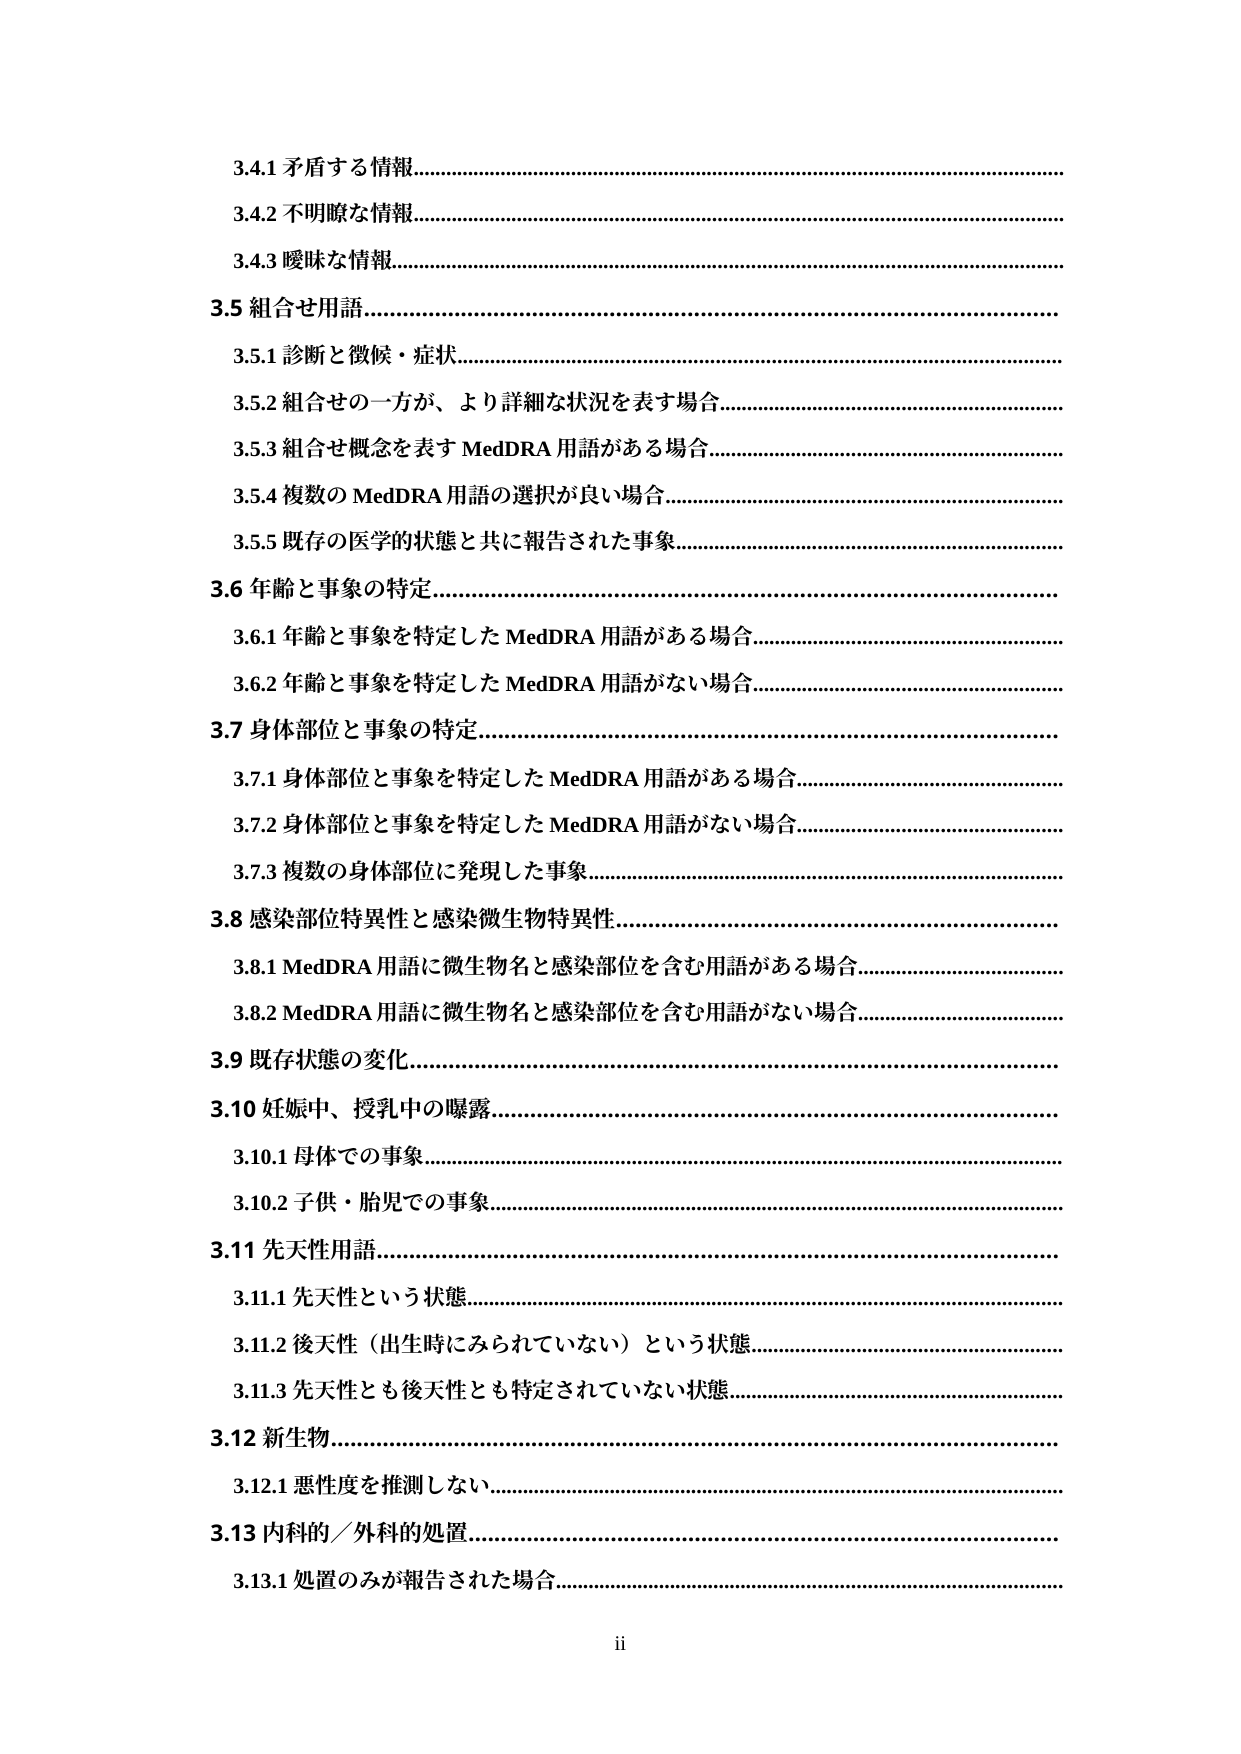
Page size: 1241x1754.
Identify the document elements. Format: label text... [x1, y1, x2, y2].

text 3.10.1 母体での事象 16 [233, 1139, 1053, 1171]
text 3.8.2 MedDRA用語に微生物名と感染部位を含む用語がない場合 15 [233, 996, 1053, 1027]
text 3.5.3 組合せ概念を表すMedDRA用語がある場合 12 [233, 431, 1053, 463]
text 3.5.2 組合せの一方が、より詳細な状況を表す場合 12 [233, 385, 1053, 416]
text 3.11.1 先天性という状態 17 [233, 1281, 1053, 1312]
text 3.4.3 曖昧な情報 11 [233, 243, 1053, 274]
text 3.13.1 処置のみが報告された場合 19 [233, 1564, 1053, 1595]
text 3.13 内科的／外科的処置 19 [210, 1515, 1053, 1548]
text 3.6.2 年齢と事象を特定したMedDRA用語がない場合 14 [233, 666, 1053, 697]
text 3.12.1 悪性度を推測しない 19 [233, 1469, 1053, 1500]
text 3.7.3 複数の身体部位に発現した事象 14 [233, 854, 1053, 886]
text 3.12 新生物 18 [210, 1420, 1053, 1453]
text 3.4.2 不明瞭な情報 11 [233, 197, 1053, 228]
text 3.10 妊娠中、授乳中の曝露 16 [210, 1091, 1053, 1124]
text 3.5.1 診断と徴候・症状 12 [233, 338, 1053, 369]
text 3.8.1 MedDRA用語に微生物名と感染部位を含む用語がある場合 15 [233, 949, 1053, 981]
text 3.8 感染部位特異性と感染微生物特異性 15 [210, 901, 1053, 934]
text 3.7 身体部位と事象の特定 14 [210, 712, 1053, 746]
text 3.7.1 身体部位と事象を特定したMedDRA用語がある場合 14 [233, 761, 1053, 792]
text 3.7.2 身体部位と事象を特定したMedDRA用語がない場合 14 [233, 807, 1053, 839]
text 3.4.1 矛盾する情報 11 [233, 150, 1053, 181]
text 3.11.3 先天性とも後天性とも特定されていない状態 18 [233, 1374, 1053, 1405]
text 3.11.2 後天性（出生時にみられていない）という状態 18 [233, 1327, 1053, 1359]
text 3.10.2 子供・胎児での事象 17 [233, 1186, 1053, 1217]
text 3.5.5 既存の医学的状態と共に報告された事象 13 [233, 524, 1053, 556]
text 3.11 先天性用語 17 [210, 1232, 1053, 1265]
text 3.6 年齢と事象の特定 13 [210, 571, 1053, 604]
text 3.6.1 年齢と事象を特定したMedDRA用語がある場合 13 [233, 619, 1053, 651]
text 3.5.4 複数のMedDRA用語の選択が良い場合 13 [233, 478, 1053, 509]
text 3.5 組合せ用語 12 [210, 290, 1053, 323]
text 3.9 既存状態の変化 15 [210, 1042, 1053, 1075]
